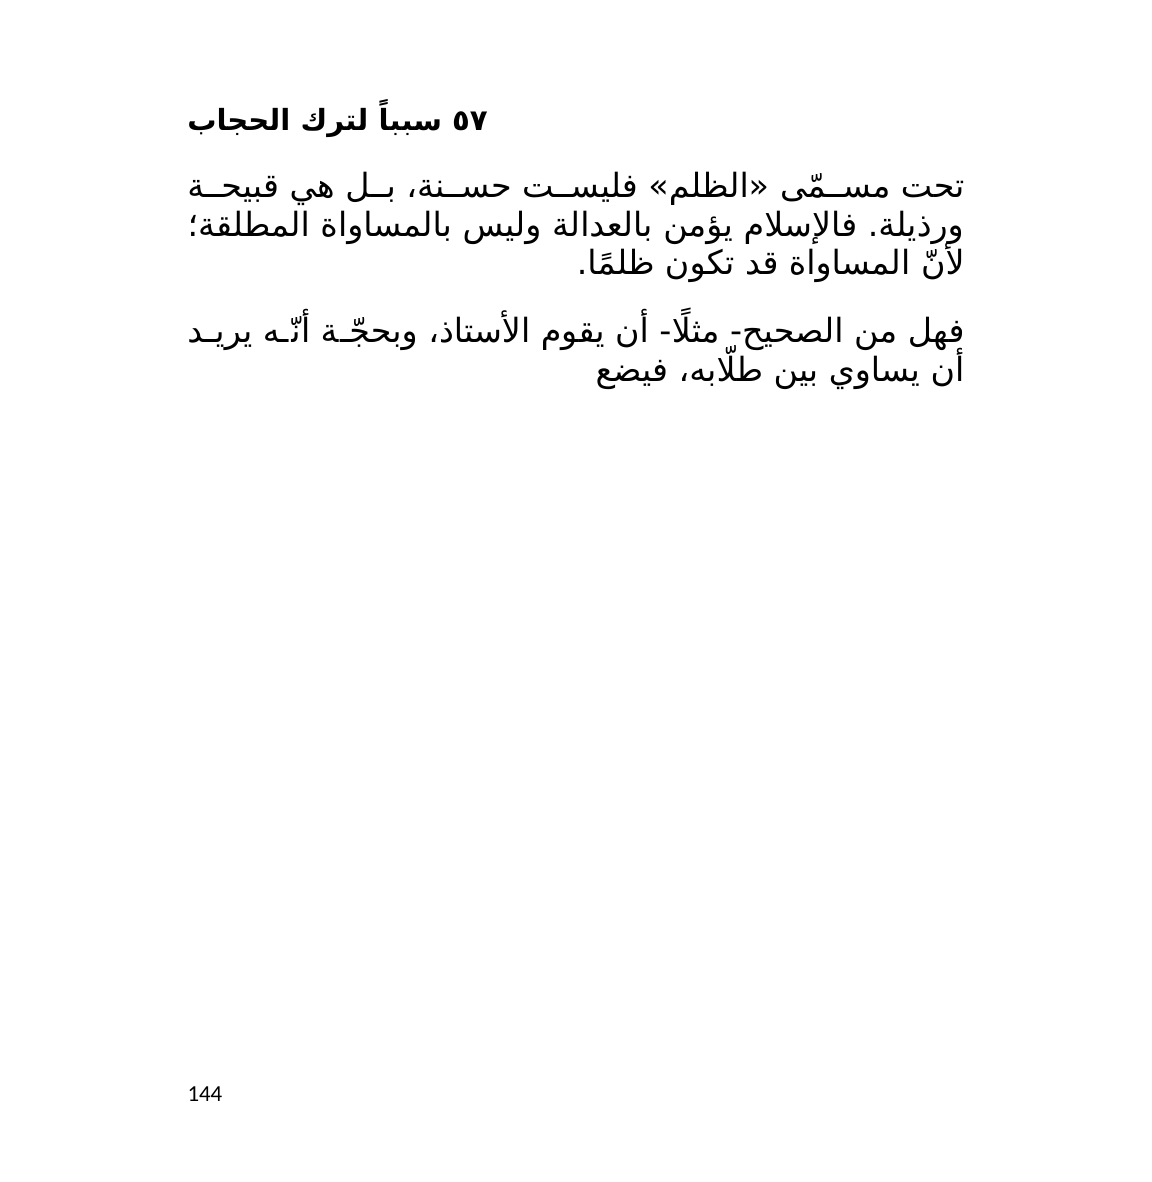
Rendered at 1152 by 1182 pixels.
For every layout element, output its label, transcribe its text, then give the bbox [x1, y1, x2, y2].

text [187, 166, 964, 283]
text فهل من الصحيح- مثلًا- أن يقوم الأستاذ، وبحجّة أنّه يريد أن يساوي بين طلّابه، فيضع [187, 312, 964, 389]
